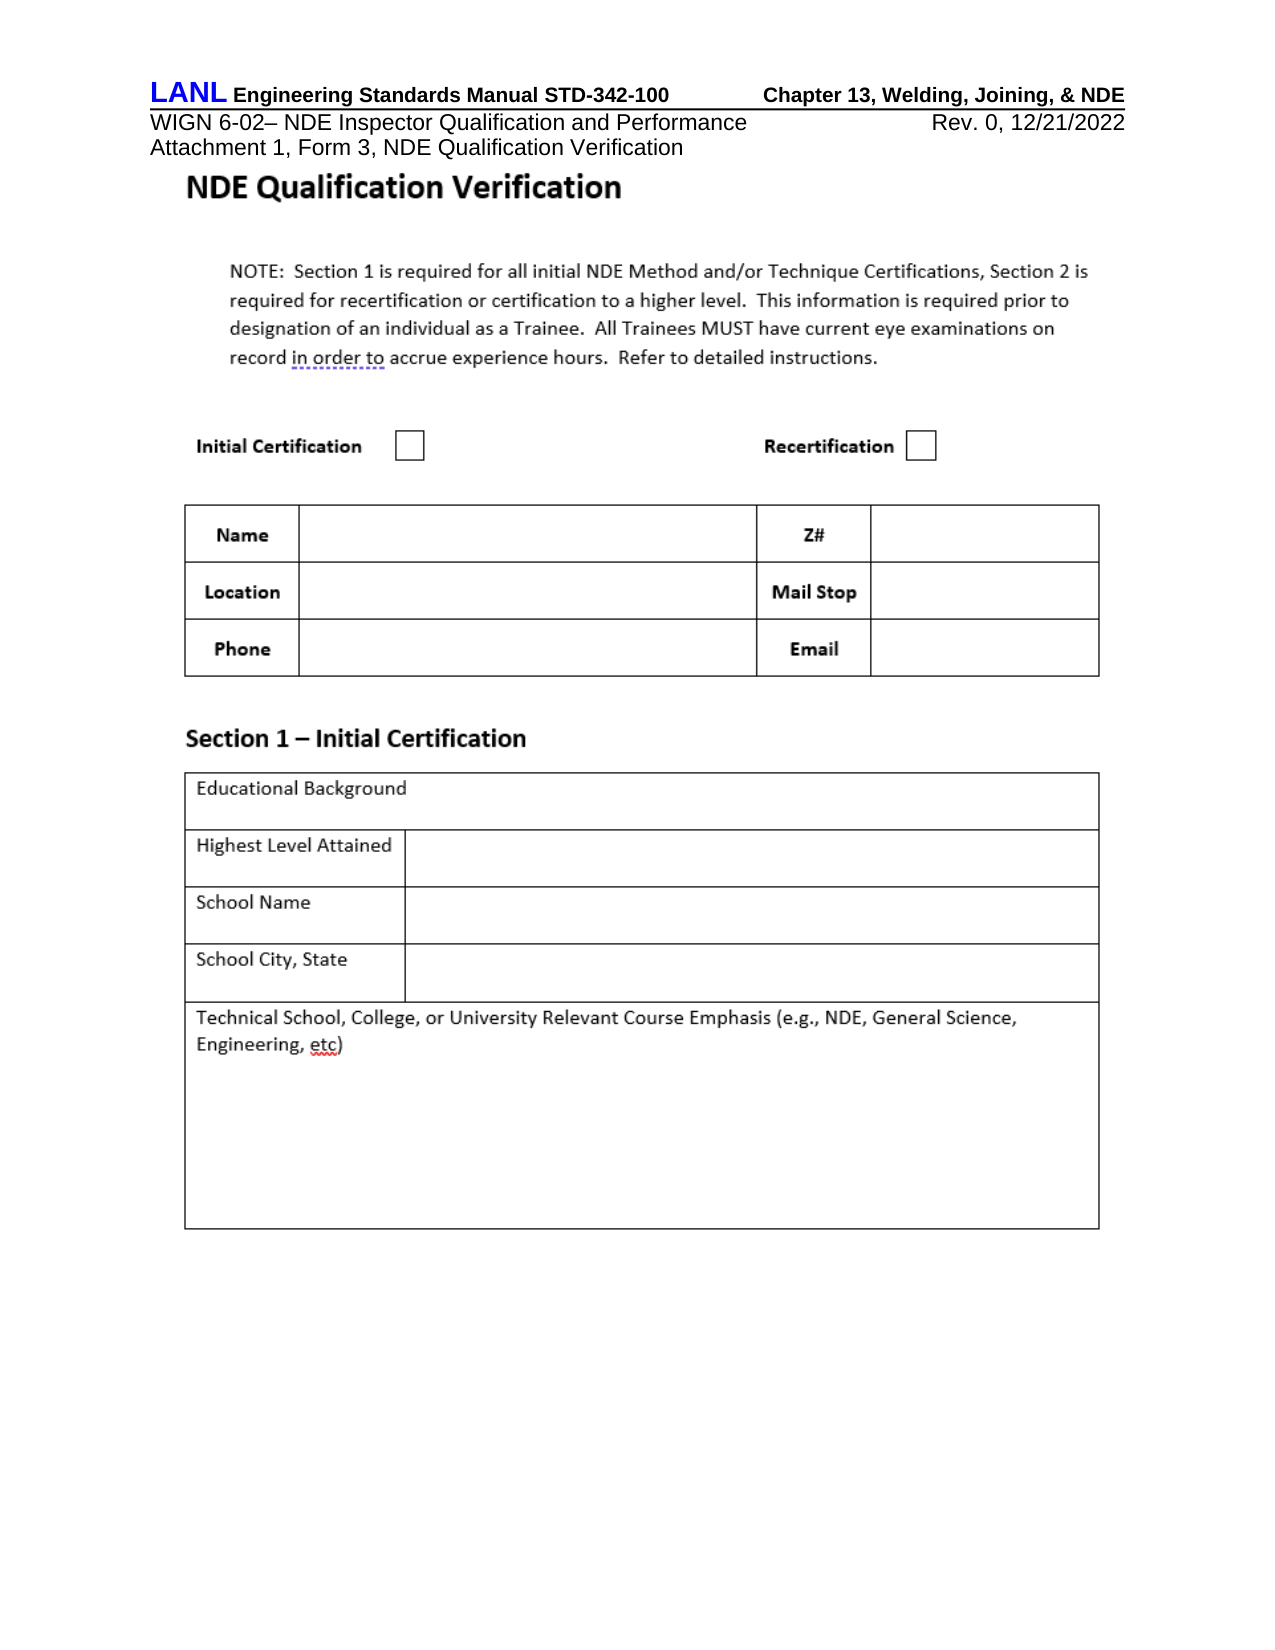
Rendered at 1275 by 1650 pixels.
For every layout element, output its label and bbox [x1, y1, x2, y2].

picture [150, 160, 1125, 1284]
